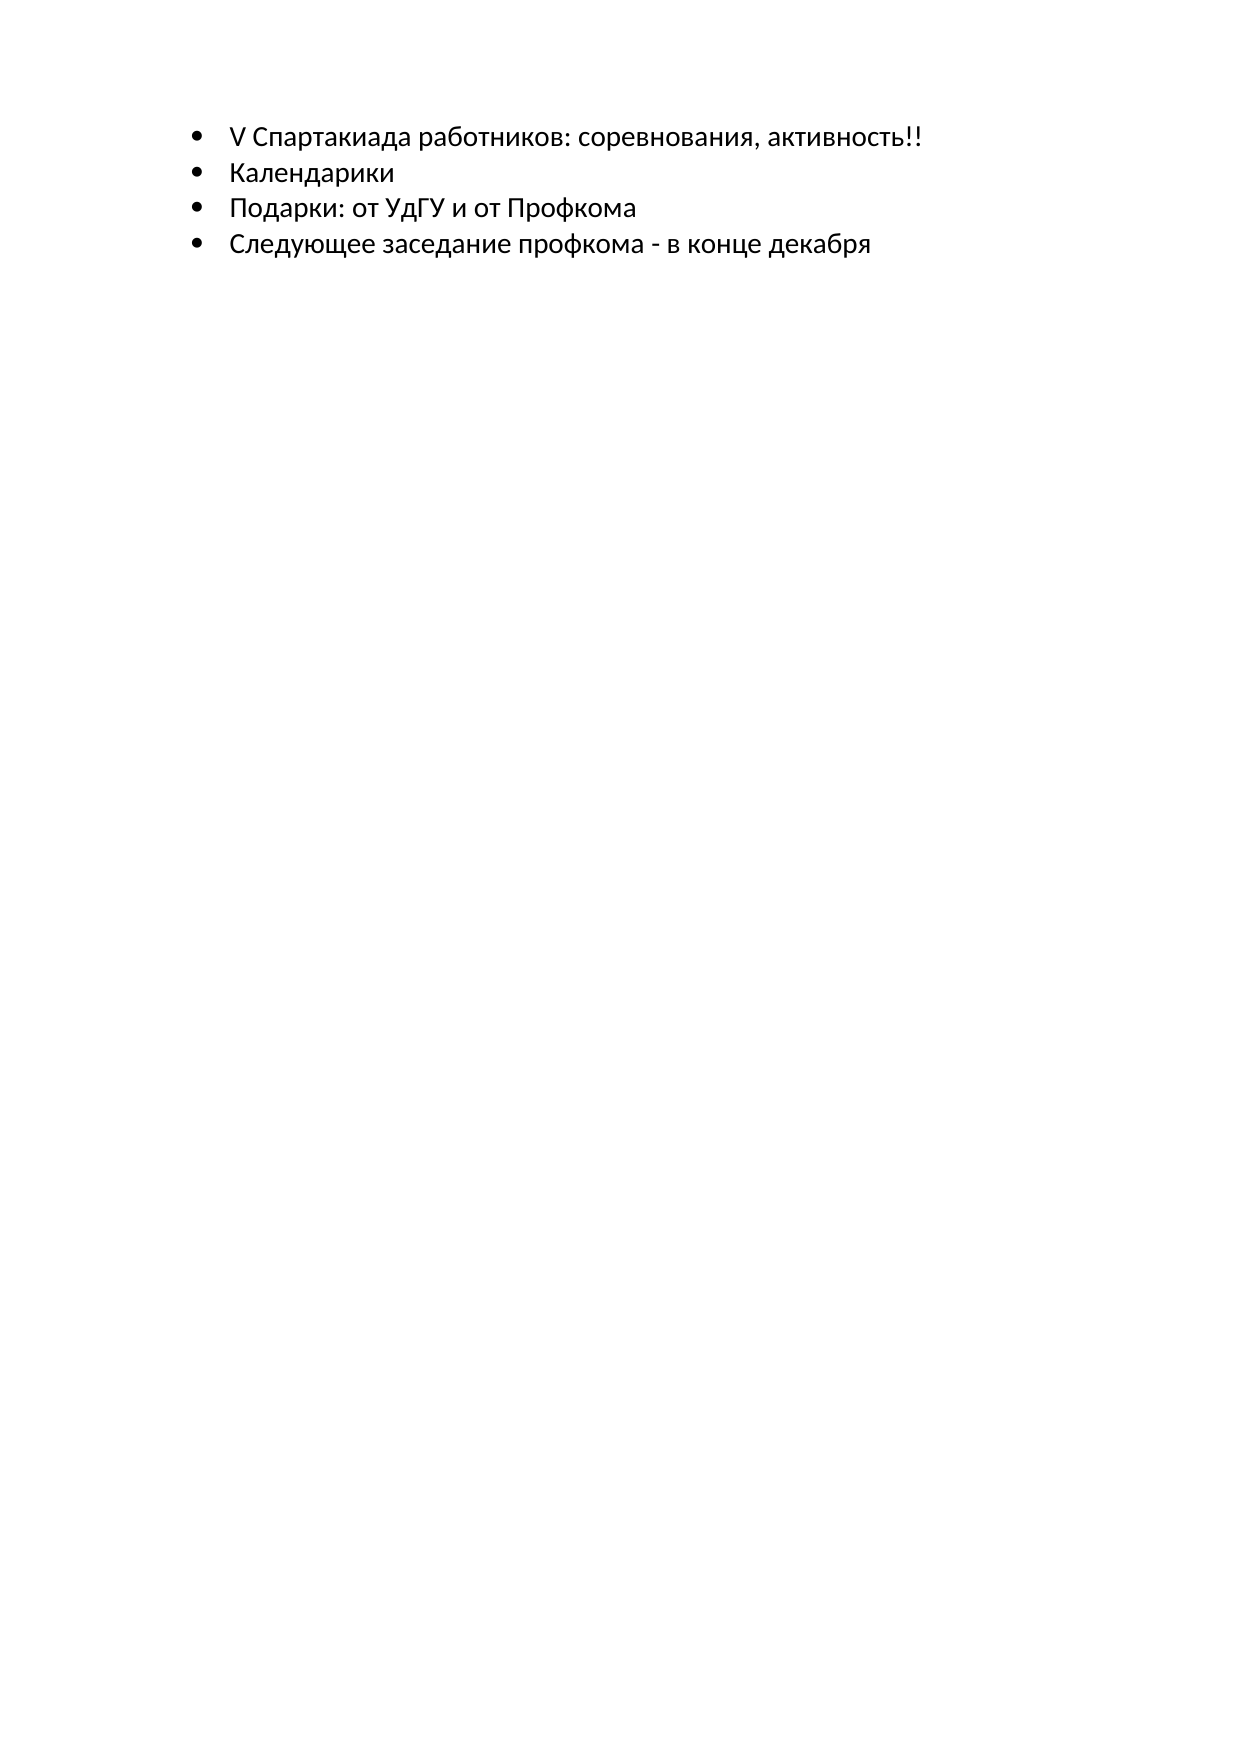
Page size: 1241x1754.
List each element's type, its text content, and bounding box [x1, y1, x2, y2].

list V Спартакиада работников: соревнования, активность!! [192, 118, 1152, 154]
list Календарики [192, 154, 1152, 189]
list Подарки: от УдГУ и от Профкома [192, 189, 1152, 225]
list Следующее заседание профкома - в конце декабря [192, 225, 1152, 261]
